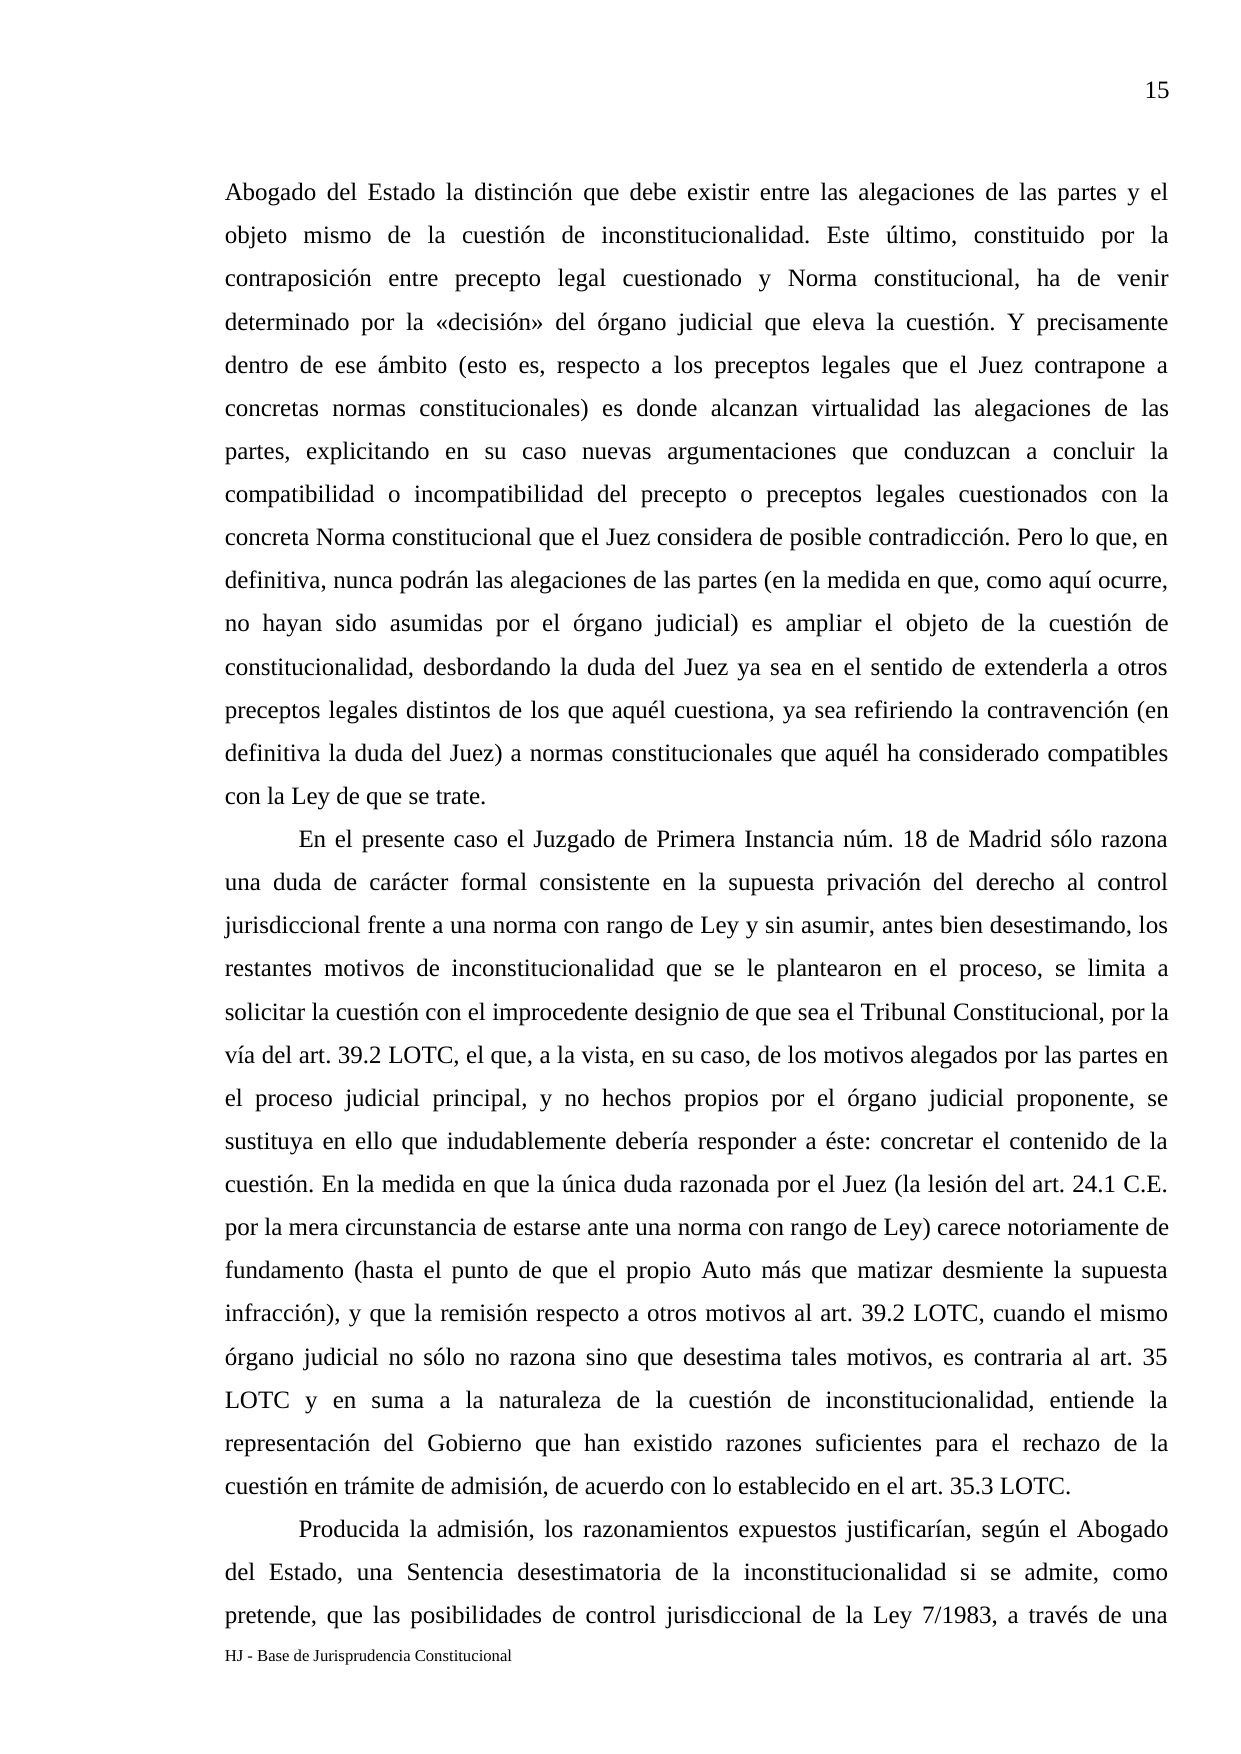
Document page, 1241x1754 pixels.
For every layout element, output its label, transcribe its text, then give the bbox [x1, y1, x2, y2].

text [224, 177, 1169, 810]
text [224, 1514, 1169, 1629]
text En el presente caso el Juzgado de Primera Instancia núm. 18 de Madrid sólo razona una duda de carácter formal consistente en la supuesta privación del derecho al control jurisdiccional frente a una norma con rango de Ley y sin asumir, antes bien desestimando, los restantes motivos de inconstitucionalidad que se le plantearon en el proceso, se limita a solicitar la cuestión con el improcedente designio de que sea el Tribunal Constitucional, por la vía del art. 39.2 LOTC, el que, a la vista, en su caso, de los motivos alegados por las partes en el proceso judicial principal, y no hechos propios por el órgano judicial proponente, se sustituya en ello que indudablemente debería responder a éste: concretar el contenido de la cuestión. En la medida en que la única duda razonada por el Juez (la lesión del art. 24.1 C.E. por la mera circunstancia de estarse ante una norma con rango de Ley) carece notoriamente de fundamento (hasta el punto de que el propio Auto más que matizar desmiente la supuesta infracción), y que la remisión respecto a otros motivos al art. 39.2 LOTC, cuando el mismo órgano judicial no sólo no razona sino que desestima tales motivos, es contraria al art. 35 LOTC y en suma a la naturaleza de la cuestión de inconstitucionalidad, entiende la representación del Gobierno que han existido razones suficientes para el rechazo de la cuestión en trámite de admisión, de acuerdo con lo establecido en el art. 35.3 LOTC. [224, 824, 1169, 1500]
